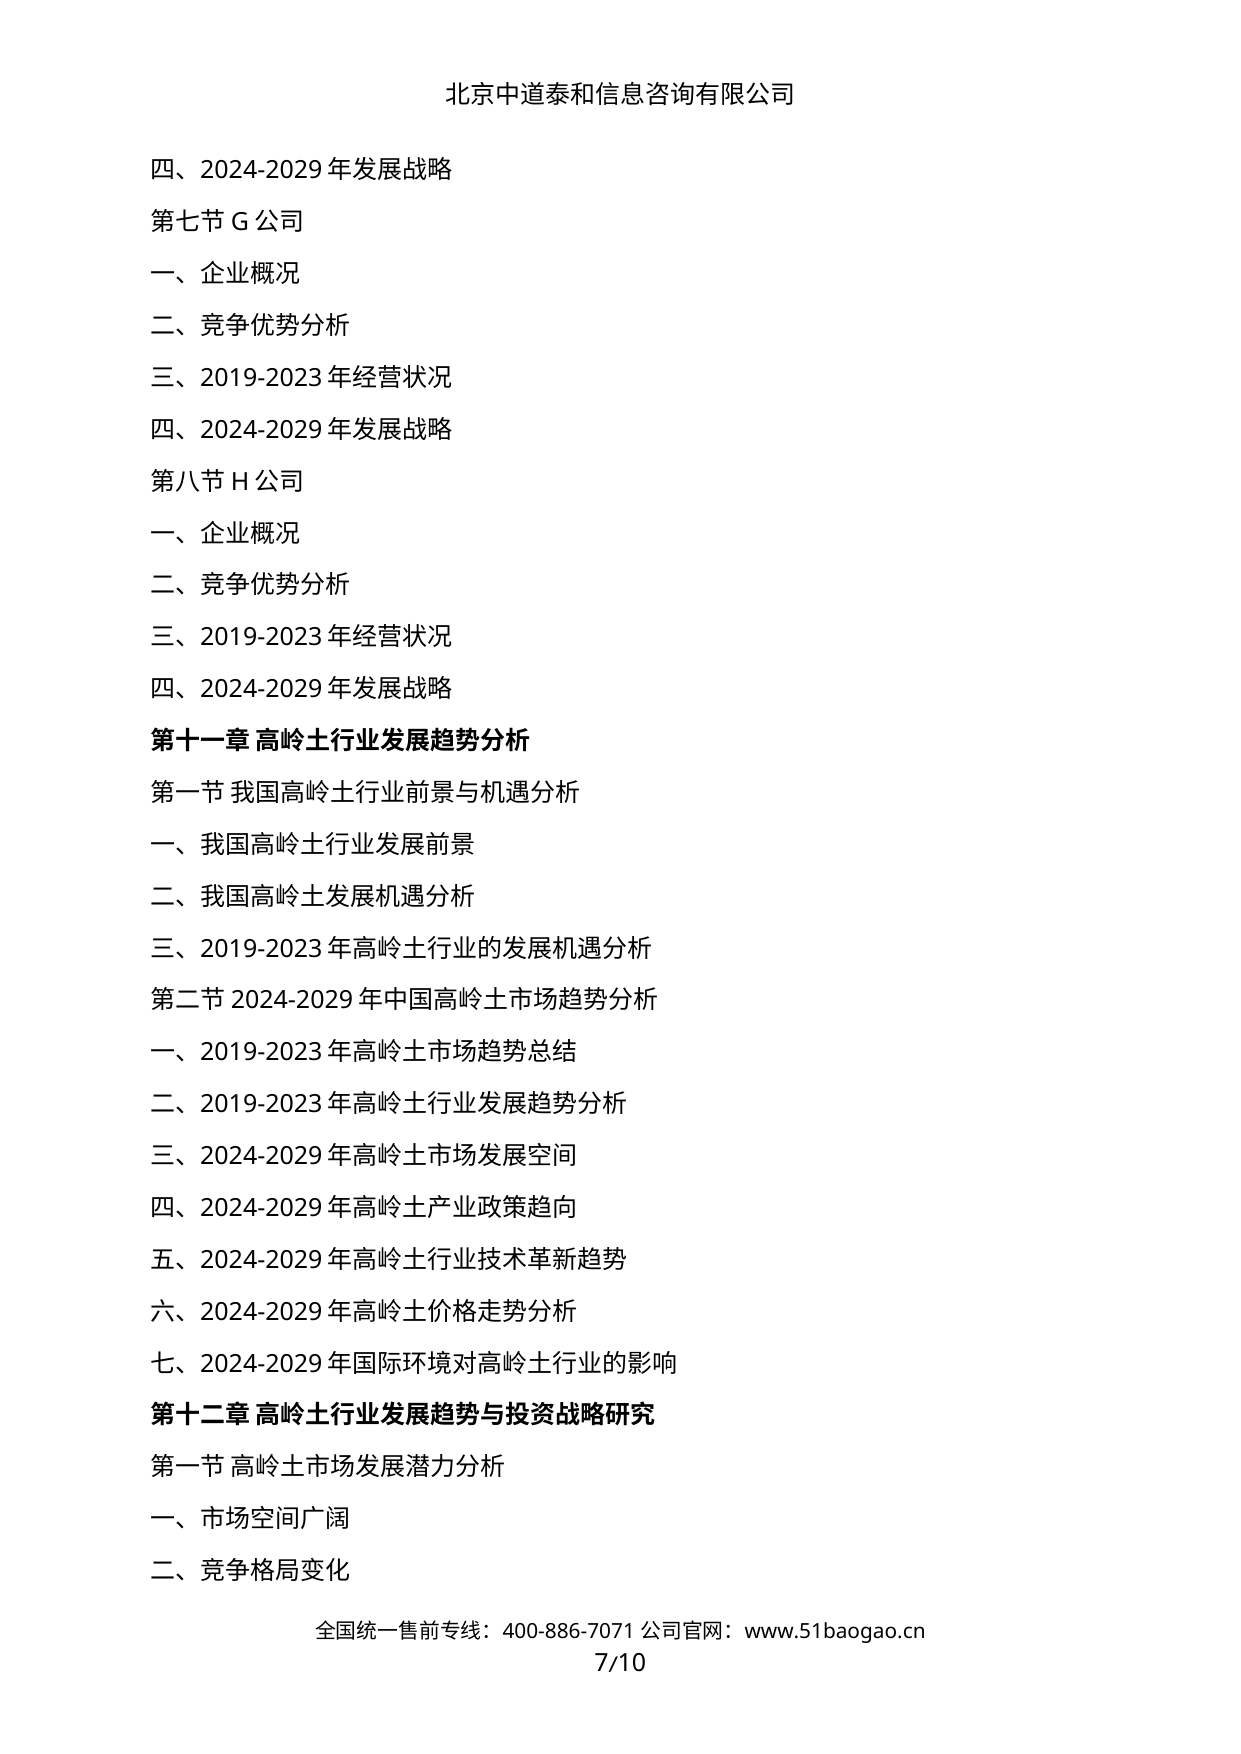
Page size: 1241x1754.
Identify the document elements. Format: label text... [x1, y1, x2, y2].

text 四、2024-2029年发展战略 [150, 669, 1090, 705]
text 一、我国高岭土行业发展前景 [150, 824, 1090, 861]
text 第八节 H公司 [150, 461, 1090, 497]
text 第十二章 高岭土行业发展趋势与投资战略研究 [150, 1395, 1090, 1431]
text 二、竞争优势分析 [150, 565, 1090, 601]
text 四、2024-2029年发展战略 [150, 409, 1090, 446]
text 第二节 2024-2029年中国高岭土市场趋势分析 [150, 980, 1090, 1016]
text 第一节 我国高岭土行业前景与机遇分析 [150, 772, 1090, 809]
text 一、2019-2023年高岭土市场趋势总结 [150, 1032, 1090, 1068]
text 第七节 G公司 [150, 202, 1090, 238]
text 第一节 高岭土市场发展潜力分析 [150, 1447, 1090, 1483]
text 一、企业概况 [150, 254, 1090, 290]
text 第十一章 高岭土行业发展趋势分析 [150, 721, 1090, 757]
text 四、2024-2029年发展战略 [150, 150, 1090, 186]
text 六、2024-2029年高岭土价格走势分析 [150, 1291, 1090, 1327]
text 三、2019-2023年高岭土行业的发展机遇分析 [150, 928, 1090, 964]
text 三、2019-2023年经营状况 [150, 357, 1090, 394]
text 四、2024-2029年高岭土产业政策趋向 [150, 1187, 1090, 1224]
text 一、企业概况 [150, 513, 1090, 549]
text 七、2024-2029年国际环境对高岭土行业的影响 [150, 1343, 1090, 1379]
text 二、竞争优势分析 [150, 306, 1090, 342]
text 三、2024-2029年高岭土市场发展空间 [150, 1136, 1090, 1172]
text 三、2019-2023年经营状况 [150, 617, 1090, 653]
text 二、我国高岭土发展机遇分析 [150, 876, 1090, 912]
text 五、2024-2029年高岭土行业技术革新趋势 [150, 1239, 1090, 1276]
text 一、市场空间广阔 [150, 1499, 1090, 1535]
text 二、2019-2023年高岭土行业发展趋势分析 [150, 1084, 1090, 1120]
text 二、竞争格局变化 [150, 1551, 1090, 1587]
